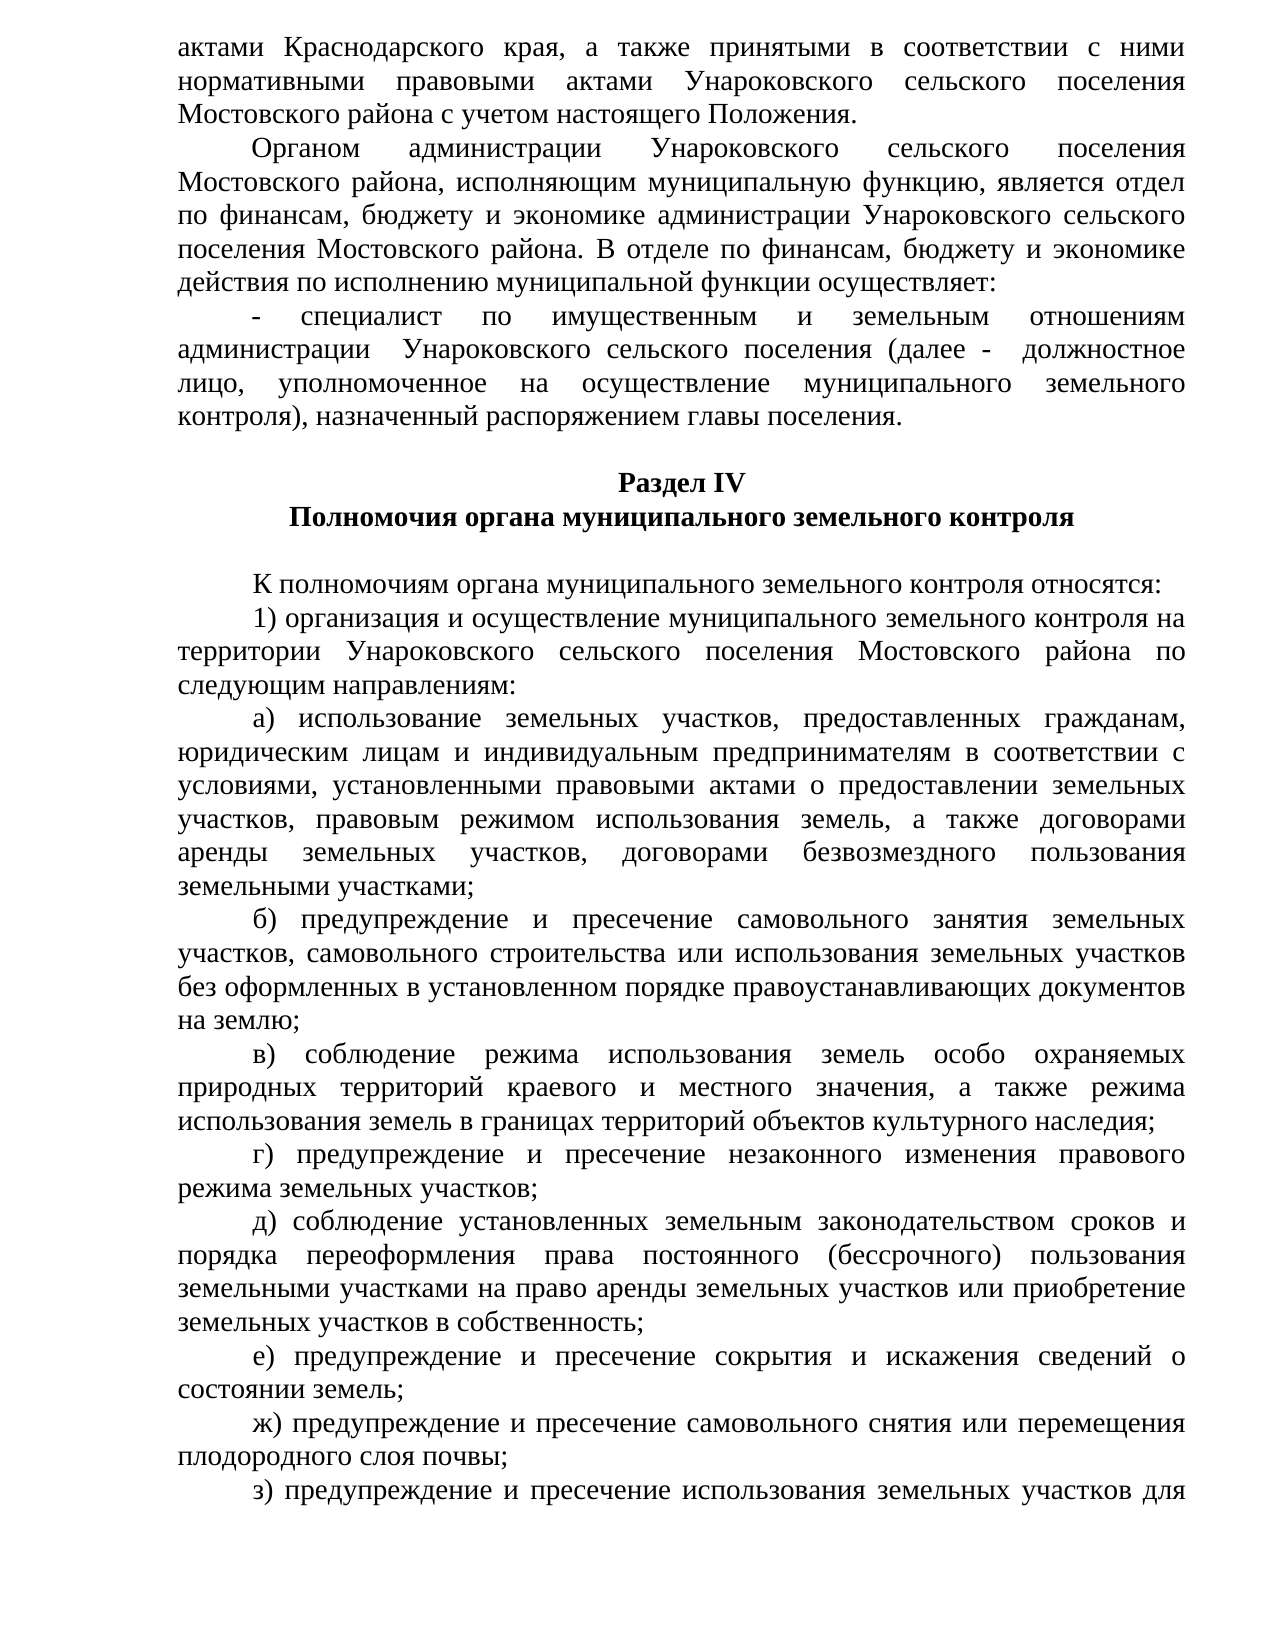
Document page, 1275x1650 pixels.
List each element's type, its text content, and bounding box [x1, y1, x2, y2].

text в) соблюдение режима использования земель особо охраняемых природных территорий краевого и местного значения, а также режима использования земель в границах территорий объектов культурного наследия; [177, 1036, 1186, 1136]
text - специалист по имущественным и земельным отношениям администрации Унароковского сельского поселения (далее - должностное лицо, уполномоченное на осуществление муниципального земельного контроля), назначенный распоряжением главы поселения. [177, 298, 1186, 432]
text д) соблюдение установленных земельным законодательством сроков и порядка переоформления права постоянного (бессрочного) пользования земельными участками на право аренды земельных участков или приобретение земельных участков в собственность; [177, 1203, 1186, 1338]
text г) предупреждение и пресечение незаконного изменения правового режима земельных участков; [177, 1136, 1186, 1203]
text е) предупреждение и пресечение сокрытия и искажения сведений о состоянии земель; [177, 1338, 1186, 1405]
text Полномочия органа муниципального земельного контроля [177, 499, 1186, 533]
text ж) предупреждение и пресечение самовольного снятия или перемещения плодородного слоя почвы; [177, 1405, 1186, 1472]
text б) предупреждение и пресечение самовольного занятия земельных участков, самовольного строительства или использования земельных участков без оформленных в установленном порядке правоустанавливающих документов на землю; [177, 902, 1186, 1036]
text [177, 1472, 1186, 1505]
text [177, 29, 1186, 130]
text а) использование земельных участков, предоставленных гражданам, юридическим лицам и индивидуальным предпринимателям в соответствии с условиями, установленными правовыми актами о предоставлении земельных участков, правовым режимом использования земель, а также договорами аренды земельных участков, договорами безвозмездного пользования земельными участками; [177, 700, 1186, 902]
text 1) организация и осуществление муниципального земельного контроля на территории Унароковского сельского поселения Мостовского района по следующим направлениям: [177, 600, 1186, 700]
text Раздел IV [177, 466, 1186, 499]
text К полномочиям органа муниципального земельного контроля относятся: [177, 566, 1186, 600]
text Органом администрации Унароковского сельского поселения Мостовского района, исполняющим муниципальную функцию, является отдел по финансам, бюджету и экономике администрации Унароковского сельского поселения Мостовского района. В отделе по финансам, бюджету и экономике действия по исполнению муниципальной функции осуществляет: [177, 130, 1186, 298]
